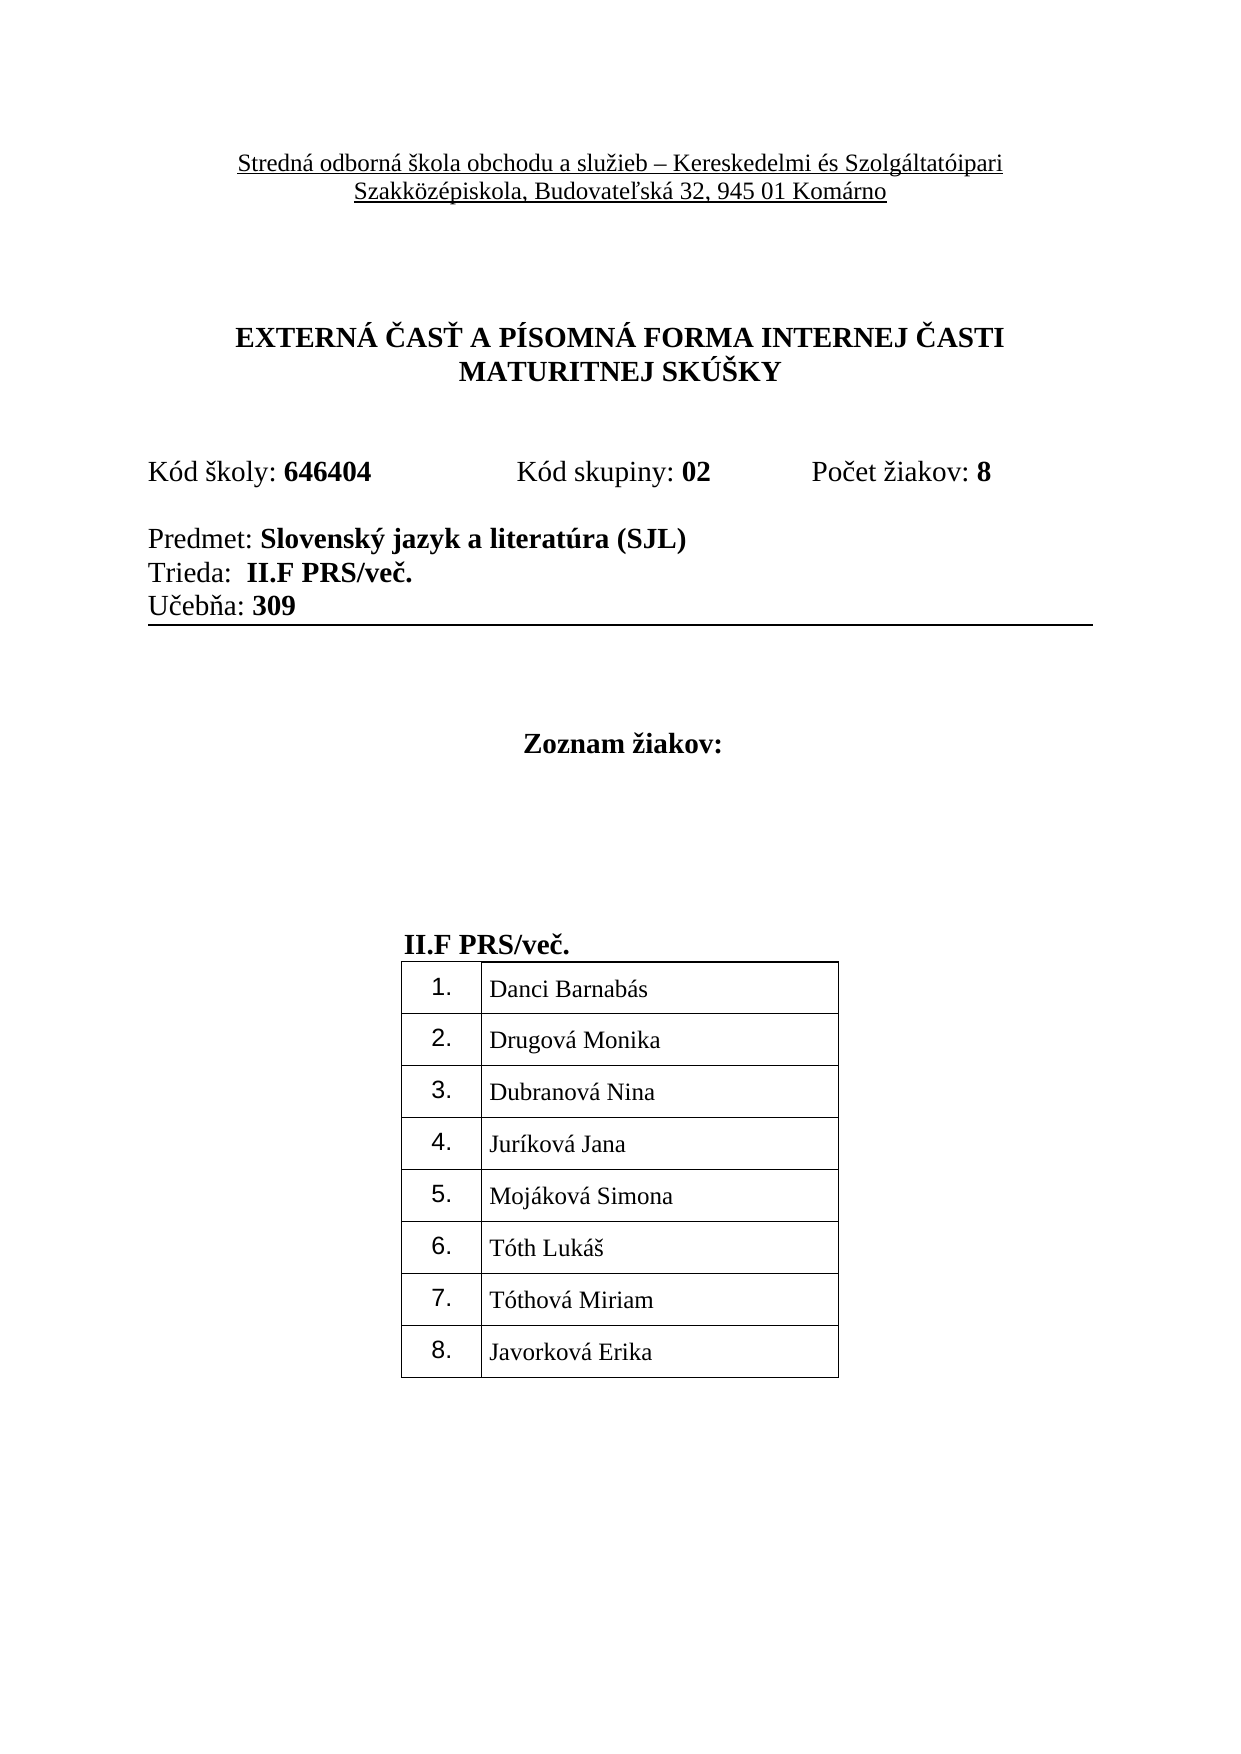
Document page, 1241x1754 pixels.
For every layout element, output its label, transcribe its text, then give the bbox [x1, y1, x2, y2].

text Zoznam žiakov: [369, 726, 1093, 760]
table_cell Drugová Monika [482, 1014, 838, 1065]
table_cell Javorková Erika [482, 1326, 838, 1377]
table_cell 6. [402, 1222, 481, 1273]
table_cell 2. [402, 1014, 481, 1065]
table_cell Dubranová Nina [482, 1066, 838, 1117]
table_cell Mojáková Simona [482, 1170, 838, 1221]
table_cell Juríková Jana [482, 1118, 838, 1169]
table_cell 8. [402, 1326, 481, 1377]
text Stredná odborná škola obchodu a služieb – Kereskedelmi és Szolgáltatóipari Szakközépiskola, Budovateľská 32, 945 01 Komárno [148, 148, 1093, 205]
text Trieda: II.F PRS/več. [148, 555, 1093, 588]
text MATURITNEJ SKÚŠKY [148, 354, 1093, 387]
text Kód školy: 646404 Kód skupiny: 02 Počet žiakov: 8 [148, 454, 1093, 488]
table_cell 4. [402, 1118, 481, 1169]
table_cell 5. [402, 1170, 481, 1221]
text EXTERNÁ ČASŤ A PÍSOMNÁ FORMA INTERNEJ ČASTI [148, 320, 1093, 354]
table_cell 3. [402, 1066, 481, 1117]
text Predmet: Slovenský jazyk a literatúra (SJL) [148, 521, 1093, 555]
table_cell Tóth Lukáš [482, 1222, 838, 1273]
table_header 1. [402, 962, 481, 1013]
table_cell 7. [402, 1274, 481, 1325]
text Učebňa: 309 [148, 588, 1093, 624]
text II.F PRS/več. [148, 927, 1093, 961]
table_cell Tóthová Miriam [482, 1274, 838, 1325]
table_header Danci Barnabás [482, 963, 838, 1013]
